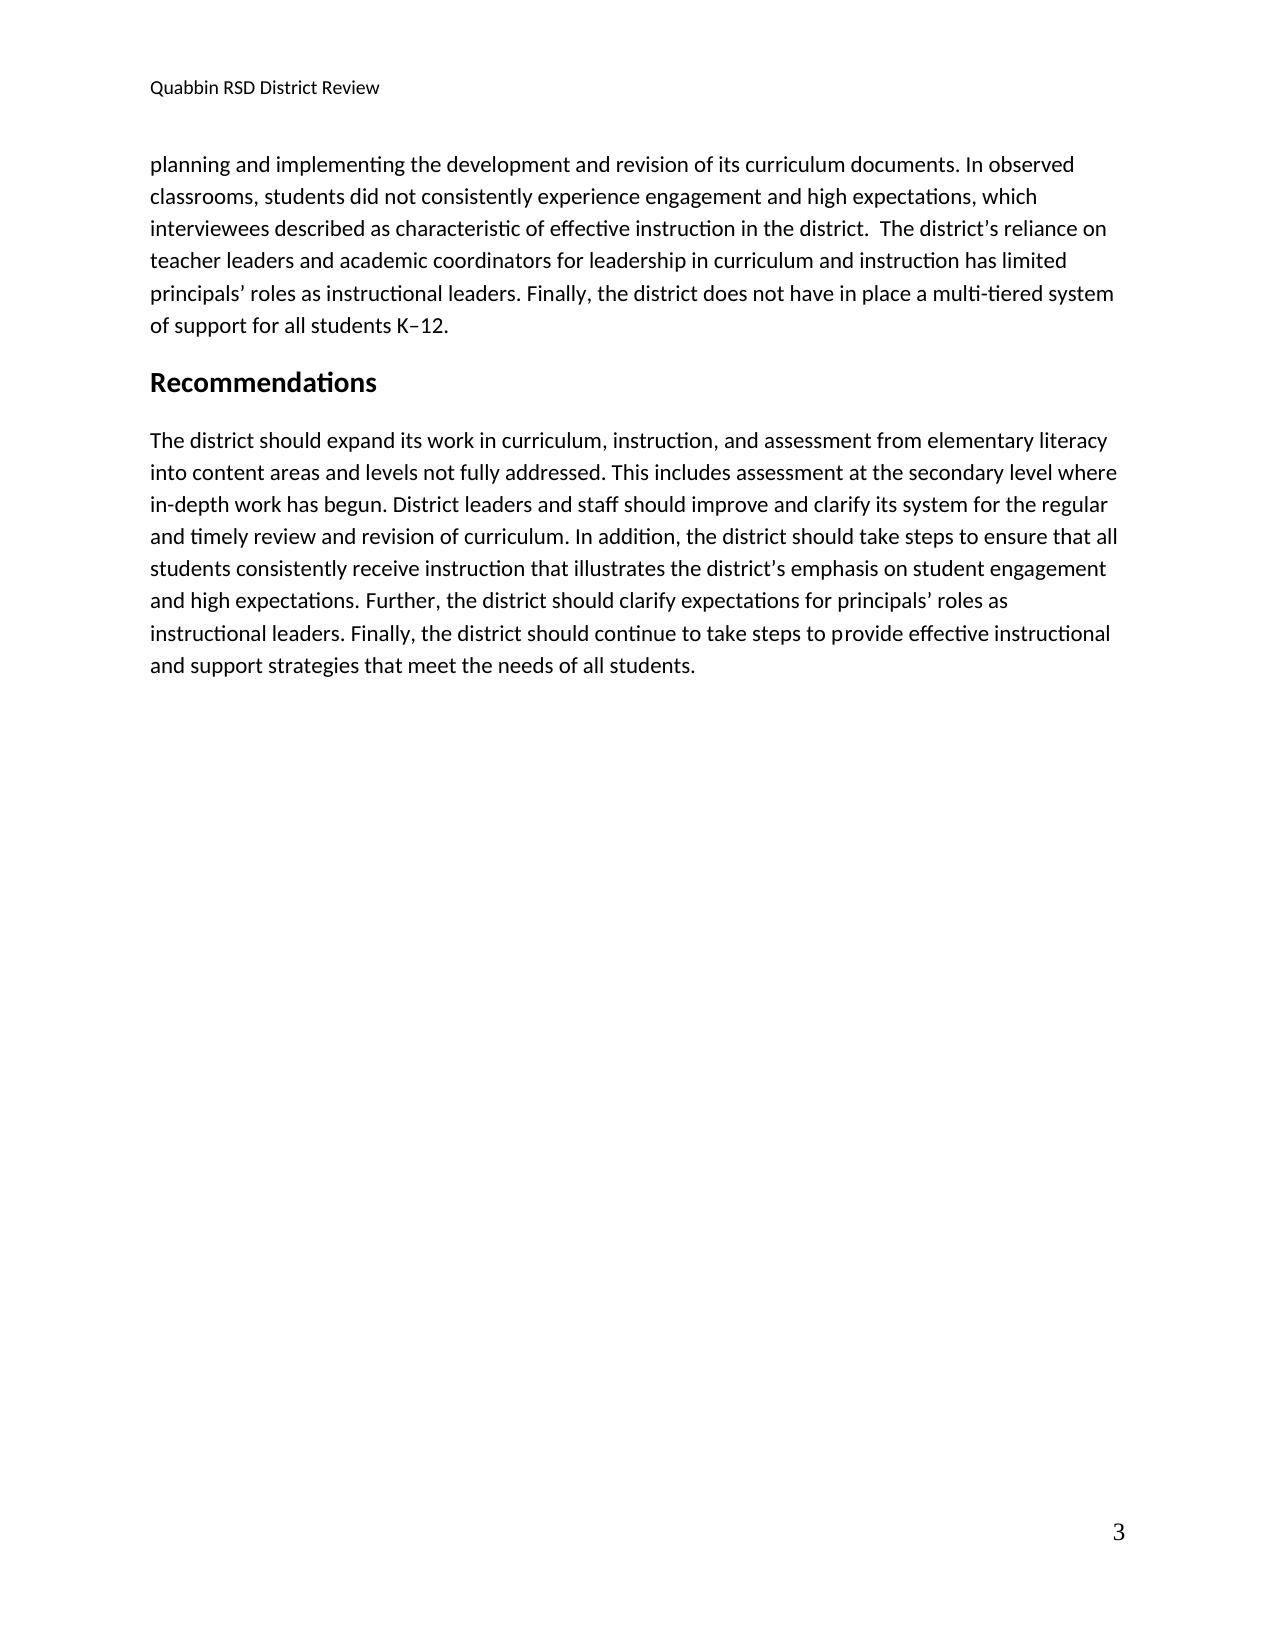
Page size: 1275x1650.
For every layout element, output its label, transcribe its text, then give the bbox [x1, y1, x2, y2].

text The district should expand its work in curriculum, instruction, and assessment from elementary literacy into content areas and levels not fully addressed. This includes assessment at the secondary level where in-depth work has begun. District leaders and staff should improve and clarify its system for the regular and timely review and revision of curriculum. In addition, the district should take steps to ensure that all students consistently receive instruction that illustrates the district’s emphasis on student engagement and high expectations. Further, the district should clarify expectations for principals’ roles as instructional leaders. Finally, the district should continue to take steps to provide effective instructional and support strategies that meet the needs of all students. [150, 426, 1125, 679]
text Recommendations [150, 364, 1125, 399]
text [150, 150, 1125, 339]
